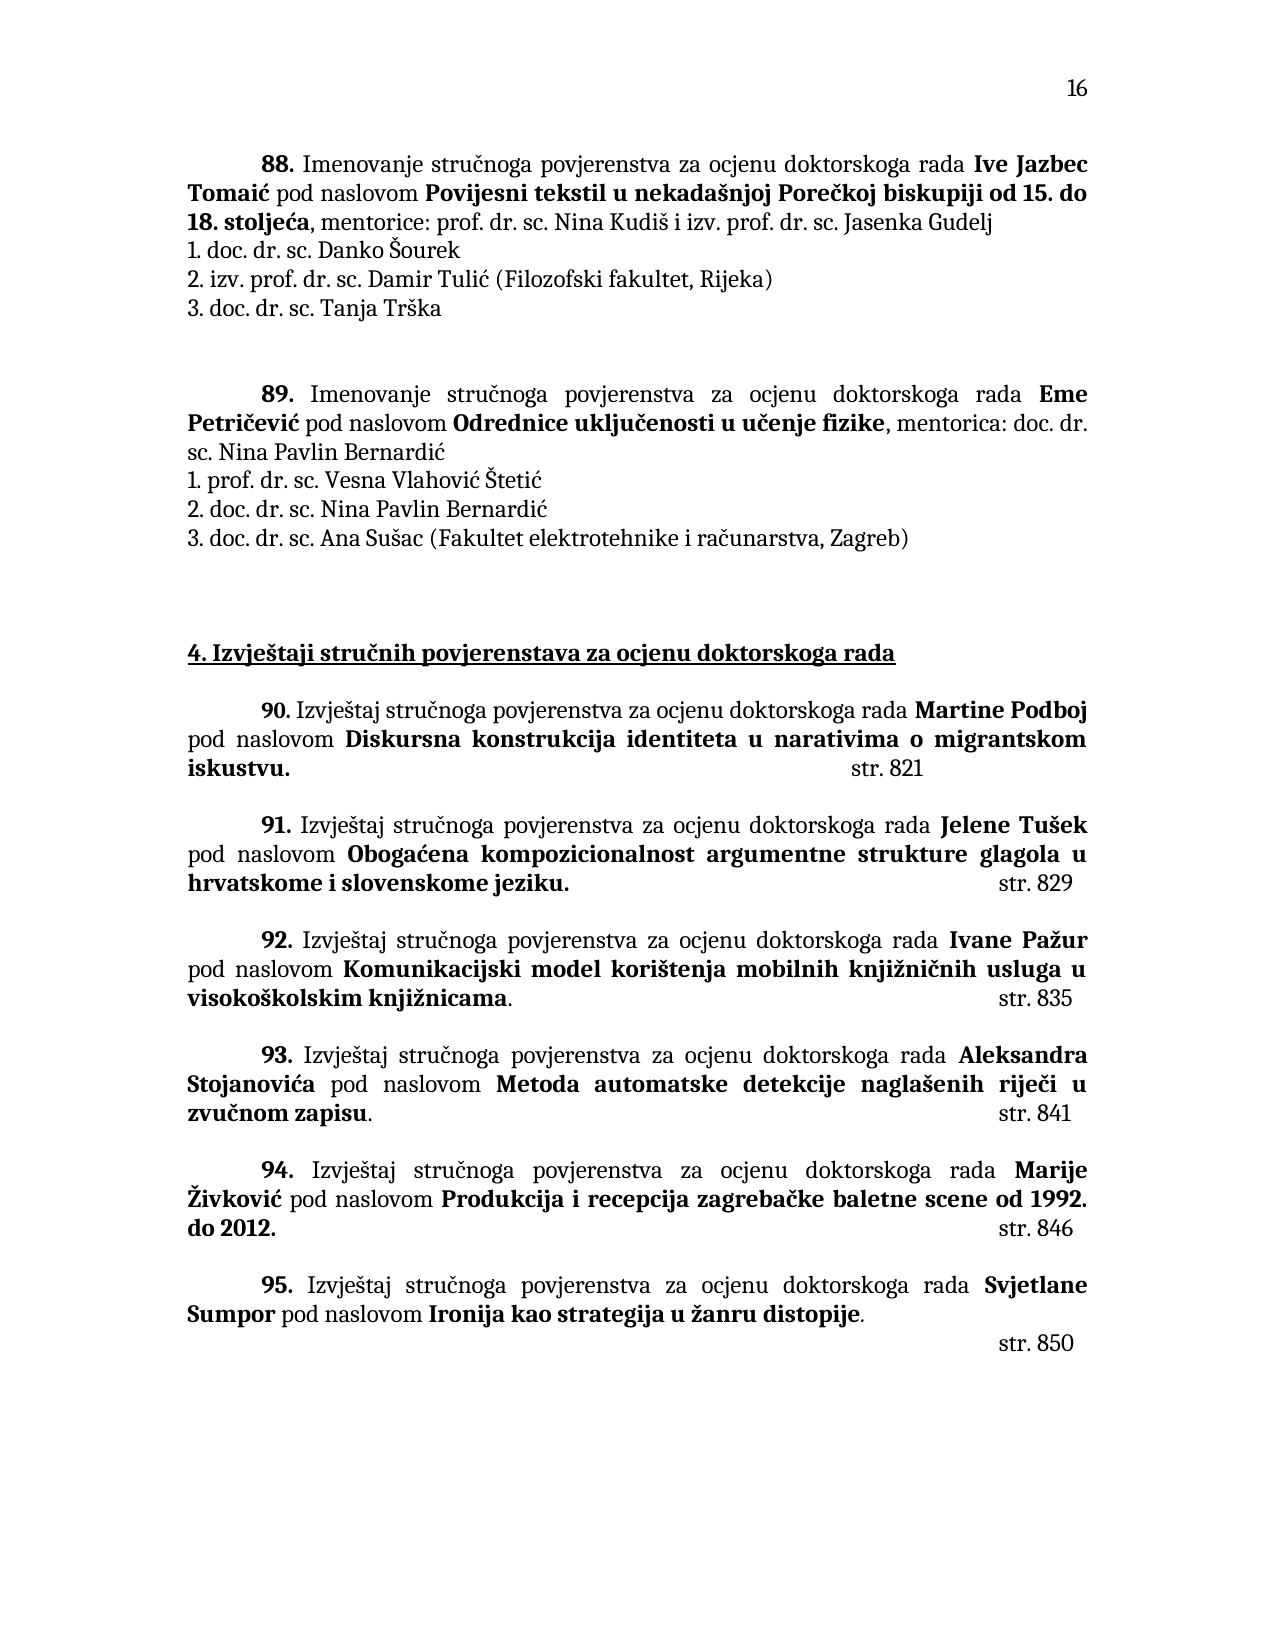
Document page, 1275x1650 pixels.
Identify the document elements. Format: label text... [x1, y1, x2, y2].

text 95. Izvještaj stručnoga povjerenstva za ocjenu doktorskoga rada Svjetlane Sumpor pod naslovom Ironija kao strategija u žanru distopije. [187, 1271, 1088, 1329]
text 2. doc. dr. sc. Nina Pavlin Bernardić [187, 495, 1088, 524]
text 91. Izvještaj stručnoga povjerenstva za ocjenu doktorskoga rada Jelene Tušek pod naslovom Obogaćena kompozicionalnost argumentne strukture glagola u hrvatskome i slovenskome jeziku. str. 829 [187, 811, 1088, 897]
text str. 850 [187, 1329, 1088, 1357]
text 3. doc. dr. sc. Ana Sušac (Fakultet elektrotehnike i računarstva, Zagreb) [187, 524, 1088, 552]
text 89. Imenovanje stručnoga povjerenstva za ocjenu doktorskoga rada Eme Petričević pod naslovom Odrednice uključenosti u učenje fizike, mentorica: doc. dr. sc. Nina Pavlin Bernardić [187, 380, 1088, 466]
text 92. Izvještaj stručnoga povjerenstva za ocjenu doktorskoga rada Ivane Pažur pod naslovom Komunikacijski model korištenja mobilnih knjižničnih usluga u visokoškolskim knjižnicama. str. 835 [187, 926, 1088, 1012]
text 1. doc. dr. sc. Danko Šourek [187, 236, 1088, 265]
text 94. Izvještaj stručnoga povjerenstva za ocjenu doktorskoga rada Marije Živković pod naslovom Produkcija i recepcija zagrebačke baletne scene od 1992. do 2012. str. 846 [187, 1156, 1088, 1242]
text 3. doc. dr. sc. Tanja Trška [187, 294, 1088, 322]
text 88. Imenovanje stručnoga povjerenstva za ocjenu doktorskoga rada Ive Jazbec Tomaić pod naslovom Povijesni tekstil u nekadašnjoj Porečkoj biskupiji od 15. do 18. stoljeća, mentorice: prof. dr. sc. Nina Kudiš i izv. prof. dr. sc. Jasenka Gudelj [187, 150, 1088, 236]
text 4. Izvještaji stručnih povjerenstava za ocjenu doktorskoga rada [187, 639, 1088, 667]
text 1. prof. dr. sc. Vesna Vlahović Štetić [187, 466, 1088, 495]
text 90. Izvještaj stručnoga povjerenstva za ocjenu doktorskoga rada Martine Podboj pod naslovom Diskursna konstrukcija identiteta u narativima o migrantskom iskustvu. str. 821 [187, 696, 1088, 782]
text 2. izv. prof. dr. sc. Damir Tulić (Filozofski fakultet, Rijeka) [187, 265, 1088, 294]
text 93. Izvještaj stručnoga povjerenstva za ocjenu doktorskoga rada Aleksandra Stojanovića pod naslovom Metoda automatske detekcije naglašenih riječi u zvučnom zapisu. str. 841 [187, 1041, 1088, 1127]
